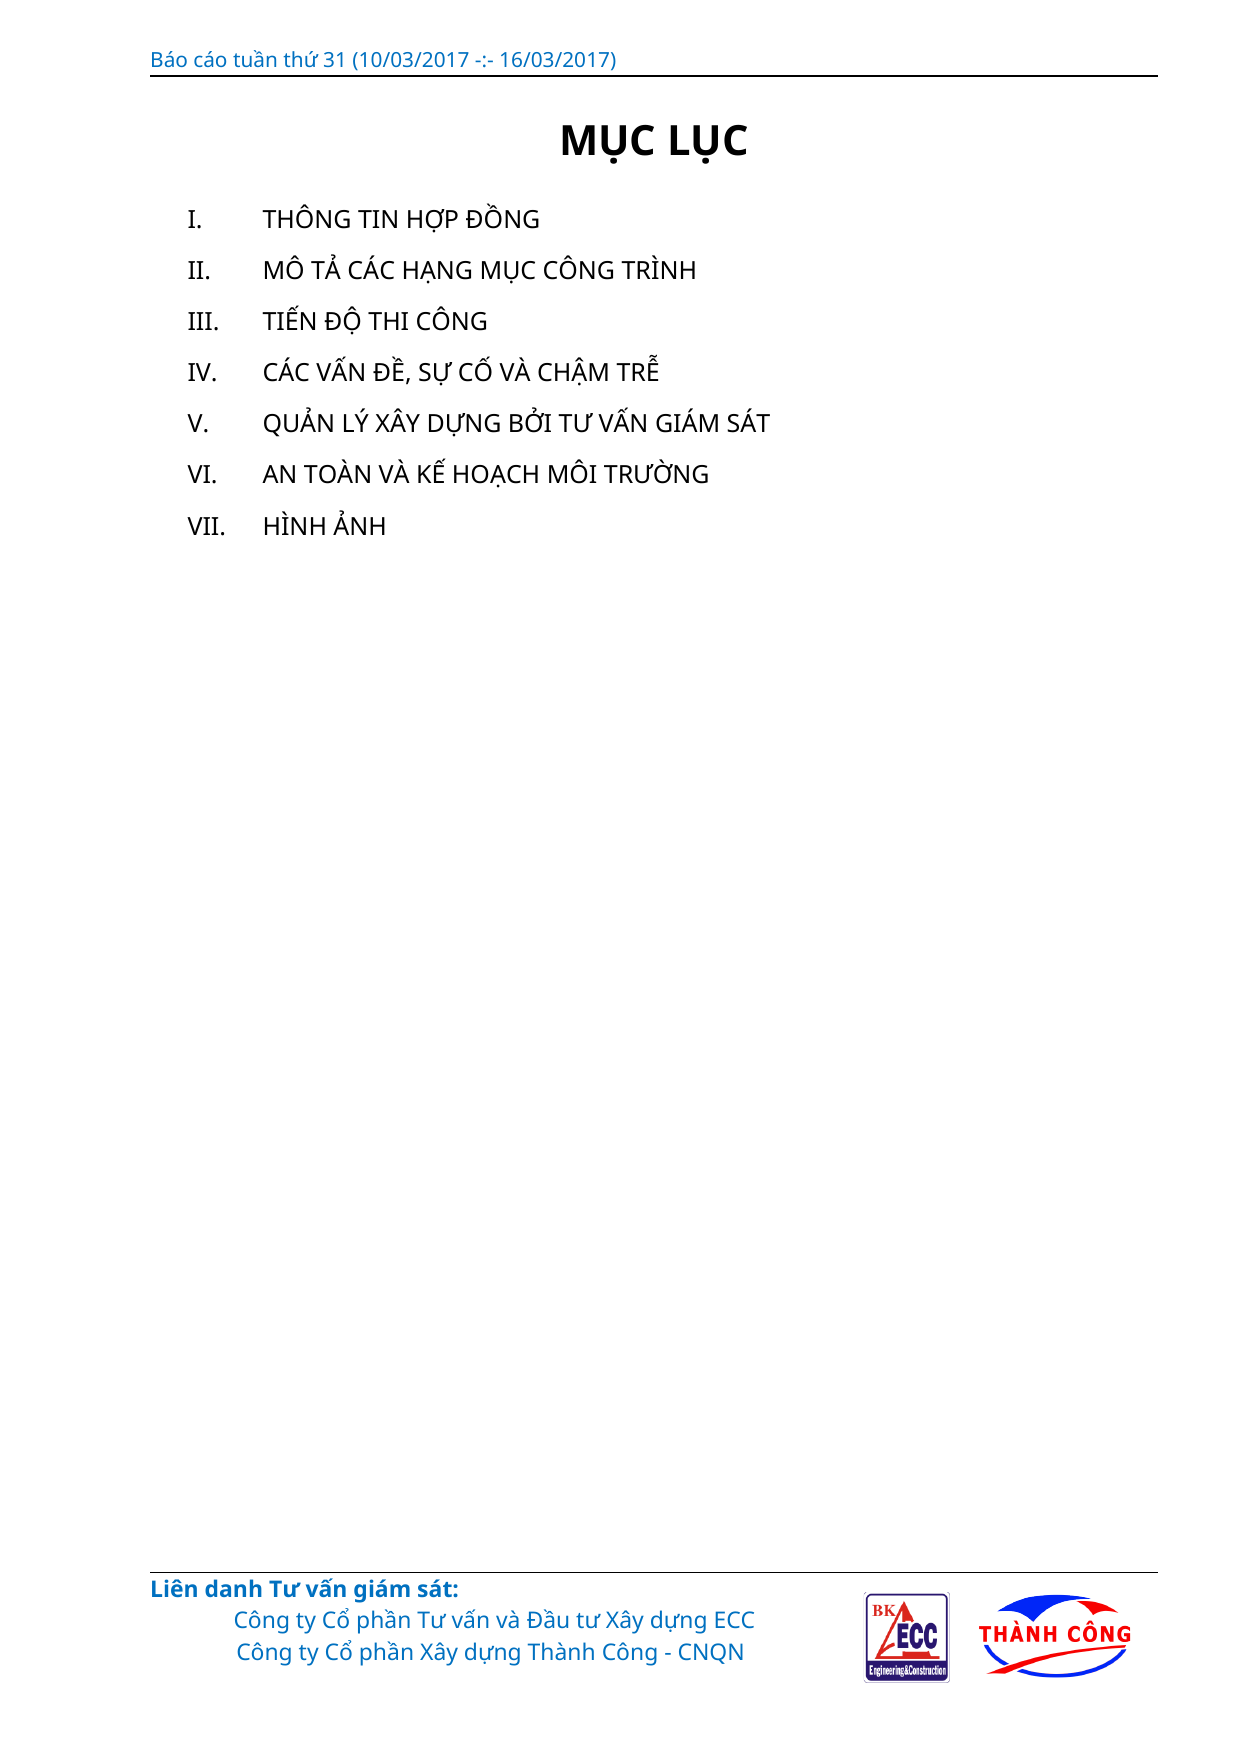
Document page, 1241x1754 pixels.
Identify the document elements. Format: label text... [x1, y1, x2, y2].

list THÔNG TIN HỢP ĐỒNG [187, 202, 1158, 236]
list CÁC VẤN ĐỀ, SỰ CỐ VÀ CHẬM TRỄ [187, 355, 1158, 389]
list TIẾN ĐỘ THI CÔNG [187, 304, 1158, 338]
list MÔ TẢ CÁC HẠNG MỤC CÔNG TRÌNH [187, 253, 1158, 287]
list AN TOÀN VÀ KẾ HOẠCH MÔI TRƯỜNG [187, 457, 1158, 491]
text MỤC LỤC [150, 111, 1158, 168]
list QUẢN LÝ XÂY DỰNG BỞI TƯ VẤN GIÁM SÁT [187, 406, 1158, 440]
picture [863, 1592, 950, 1683]
list HÌNH ẢNH [187, 508, 1158, 542]
picture [976, 1590, 1138, 1683]
